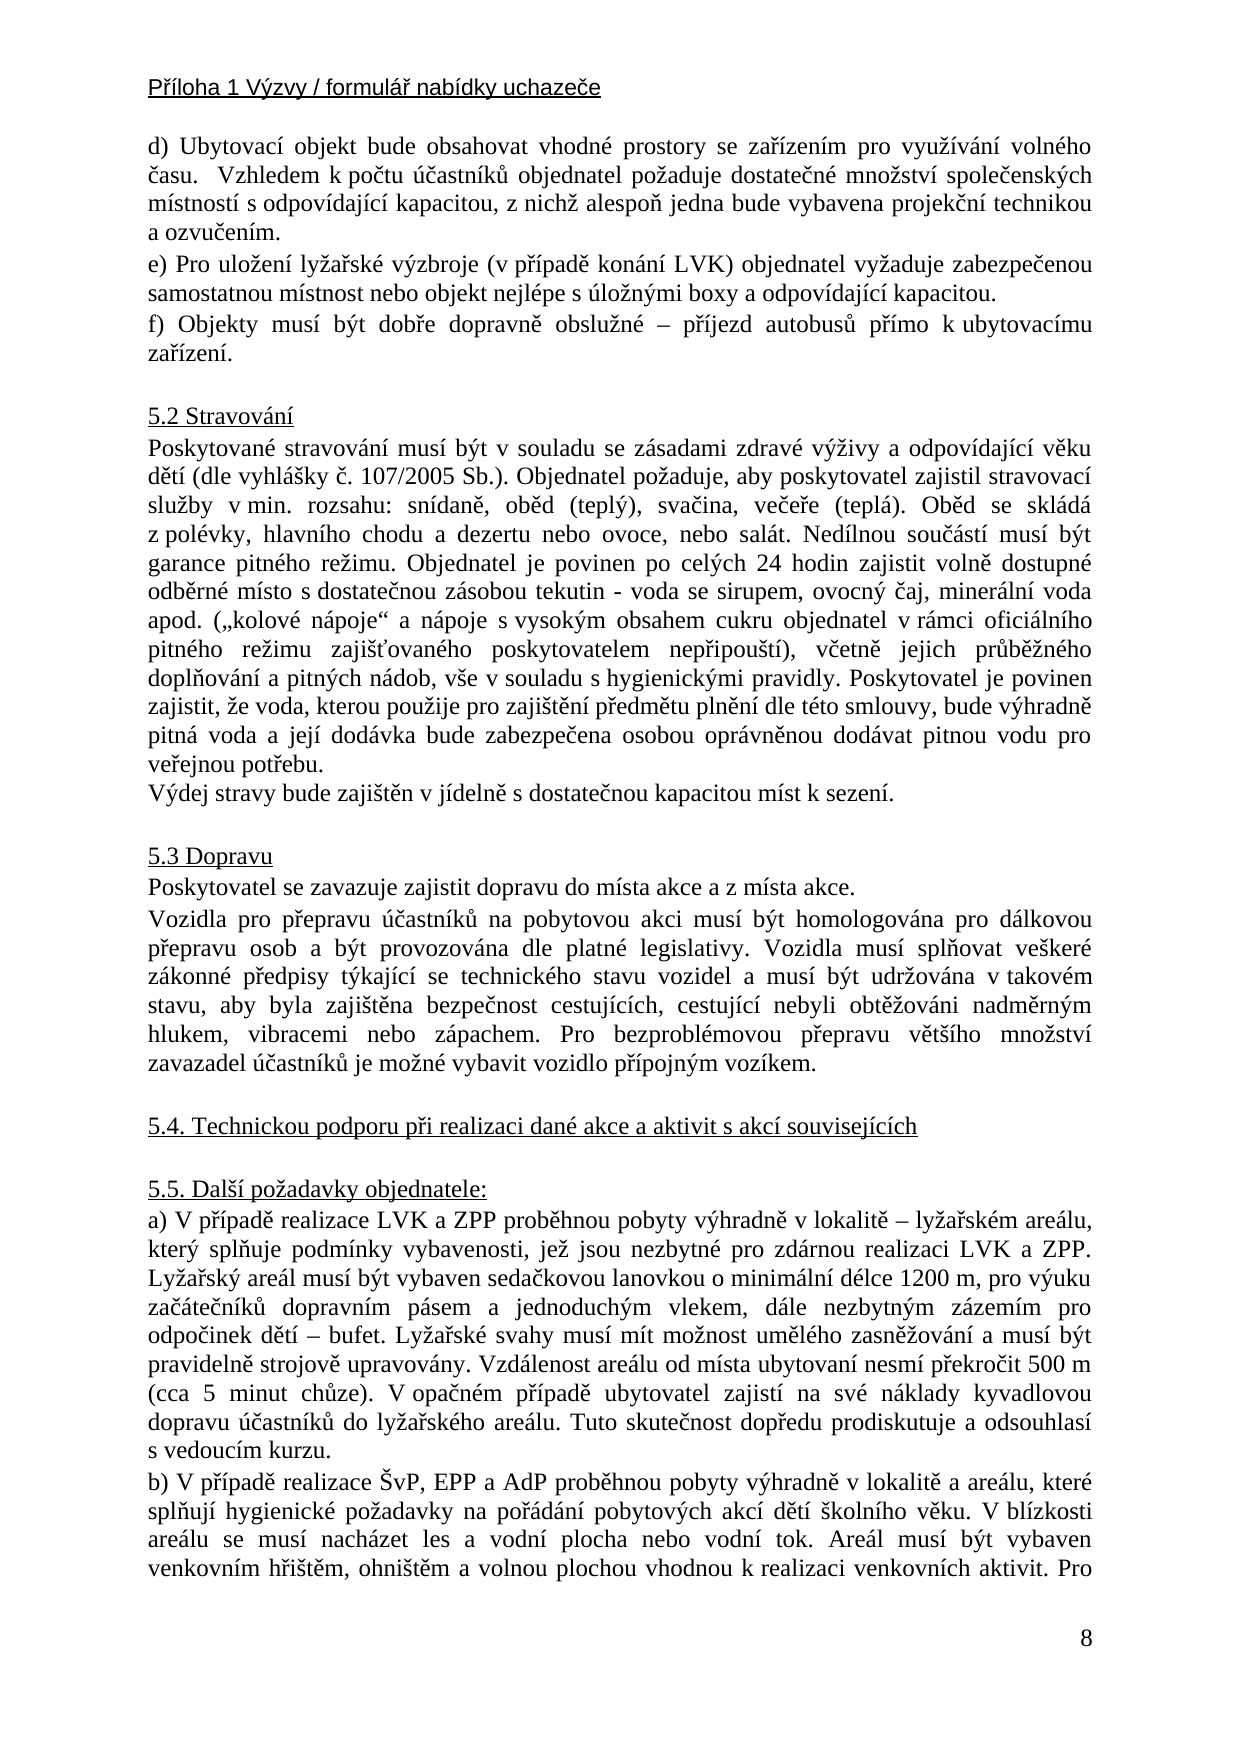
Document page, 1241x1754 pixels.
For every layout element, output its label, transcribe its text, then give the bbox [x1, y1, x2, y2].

text d) Ubytovací objekt bude obsahovat vhodné prostory se zařízením pro využívání volného času. Vzhledem k počtu účastníků objednatel požaduje dostatečné množství společenských místností s odpovídající kapacitou, z nichž alespoň jedna bude vybavena projekční technikou a ozvučením. [148, 131, 1093, 246]
text e) Pro uložení lyžařské výzbroje (v případě konání LVK) objednatel vyžaduje zabezpečenou samostatnou místnost nebo objekt nejlépe s úložnými boxy a odpovídající kapacitou. [148, 249, 1093, 306]
text Vozidla pro přepravu účastníků na pobytovou akci musí být homologována pro dálkovou přepravu osob a být provozována dle platné legislativy. Vozidla musí splňovat veškeré zákonné předpisy týkající se technického stavu vozidel a musí být udržována v takovém stavu, aby byla zajištěna bezpečnost cestujících, cestující nebyli obtěžováni nadměrným hlukem, vibracemi nebo zápachem. Pro bezproblémovou přepravu většího množství zavazadel účastníků je možné vybavit vozidlo přípojným vozíkem. [148, 904, 1093, 1076]
text Poskytovatel se zavazuje zajistit dopravu do místa akce a z místa akce. [148, 872, 1093, 901]
text a) V případě realizace LVK a ZPP proběhnou pobyty výhradně v lokalitě – lyžařském areálu, který splňuje podmínky vybavenosti, jež jsou nezbytné pro zdárnou realizaci LVK a ZPP. Lyžařský areál musí být vybaven sedačkovou lanovkou o minimální délce 1200 m, pro výuku začátečníků dopravním pásem a jednoduchým vlekem, dále nezbytným zázemím pro odpočinek dětí – bufet. Lyžařské svahy musí mít možnost umělého zasněžování a musí být pravidelně strojově upravovány. Vzdálenost areálu od místa ubytovaní nesmí překročit 500 m (cca 5 minut chůze). V opačném případě ubytovatel zajistí na své náklady kyvadlovou dopravu účastníků do lyžařského areálu. Tuto skutečnost dopředu prodiskutuje a odsouhlasí s vedoucím kurzu. [148, 1205, 1093, 1464]
text Poskytované stravování musí být v souladu se zásadami zdravé výživy a odpovídající věku dětí (dle vyhlášky č. 107/2005 Sb.). Objednatel požaduje, aby poskytovatel zajistil stravovací služby v min. rozsahu: snídaně, oběd (teplý), svačina, večeře (teplá). Oběd se skládá z polévky, hlavního chodu a dezertu nebo ovoce, nebo salát. Nedílnou součástí musí být garance pitného režimu. Objednatel je povinen po celých 24 hodin zajistit volně dostupné odběrné místo s dostatečnou zásobou tekutin - voda se sirupem, ovocný čaj, minerální voda apod. („kolové nápoje“ a nápoje s vysokým obsahem cukru objednatel v rámci oficiálního pitného režimu zajišťovaného poskytovatelem nepřipouští), včetně jejich průběžného doplňování a pitných nádob, vše v souladu s hygienickými pravidly. Poskytovatel je povinen zajistit, že voda, kterou použije pro zajištění předmětu plnění dle této smlouvy, bude výhradně pitná voda a její dodávka bude zabezpečena osobou oprávněnou dodávat pitnou vodu pro veřejnou potřebu. [148, 433, 1093, 778]
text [148, 1467, 1093, 1582]
text Výdej stravy bude zajištěn v jídelně s dostatečnou kapacitou míst k sezení. [148, 778, 1093, 806]
text f) Objekty musí být dobře dopravně obslužné – příjezd autobusů přímo k ubytovacímu zařízení. [148, 309, 1093, 367]
text 5.3 Dopravu [148, 841, 1093, 869]
text 5.2 Stravování [148, 401, 1093, 430]
text 5.5. Další požadavky objednatele: [148, 1174, 1093, 1203]
text 5.4. Technickou podporu při realizaci dané akce a aktivit s akcí souvisejících [148, 1111, 1093, 1139]
